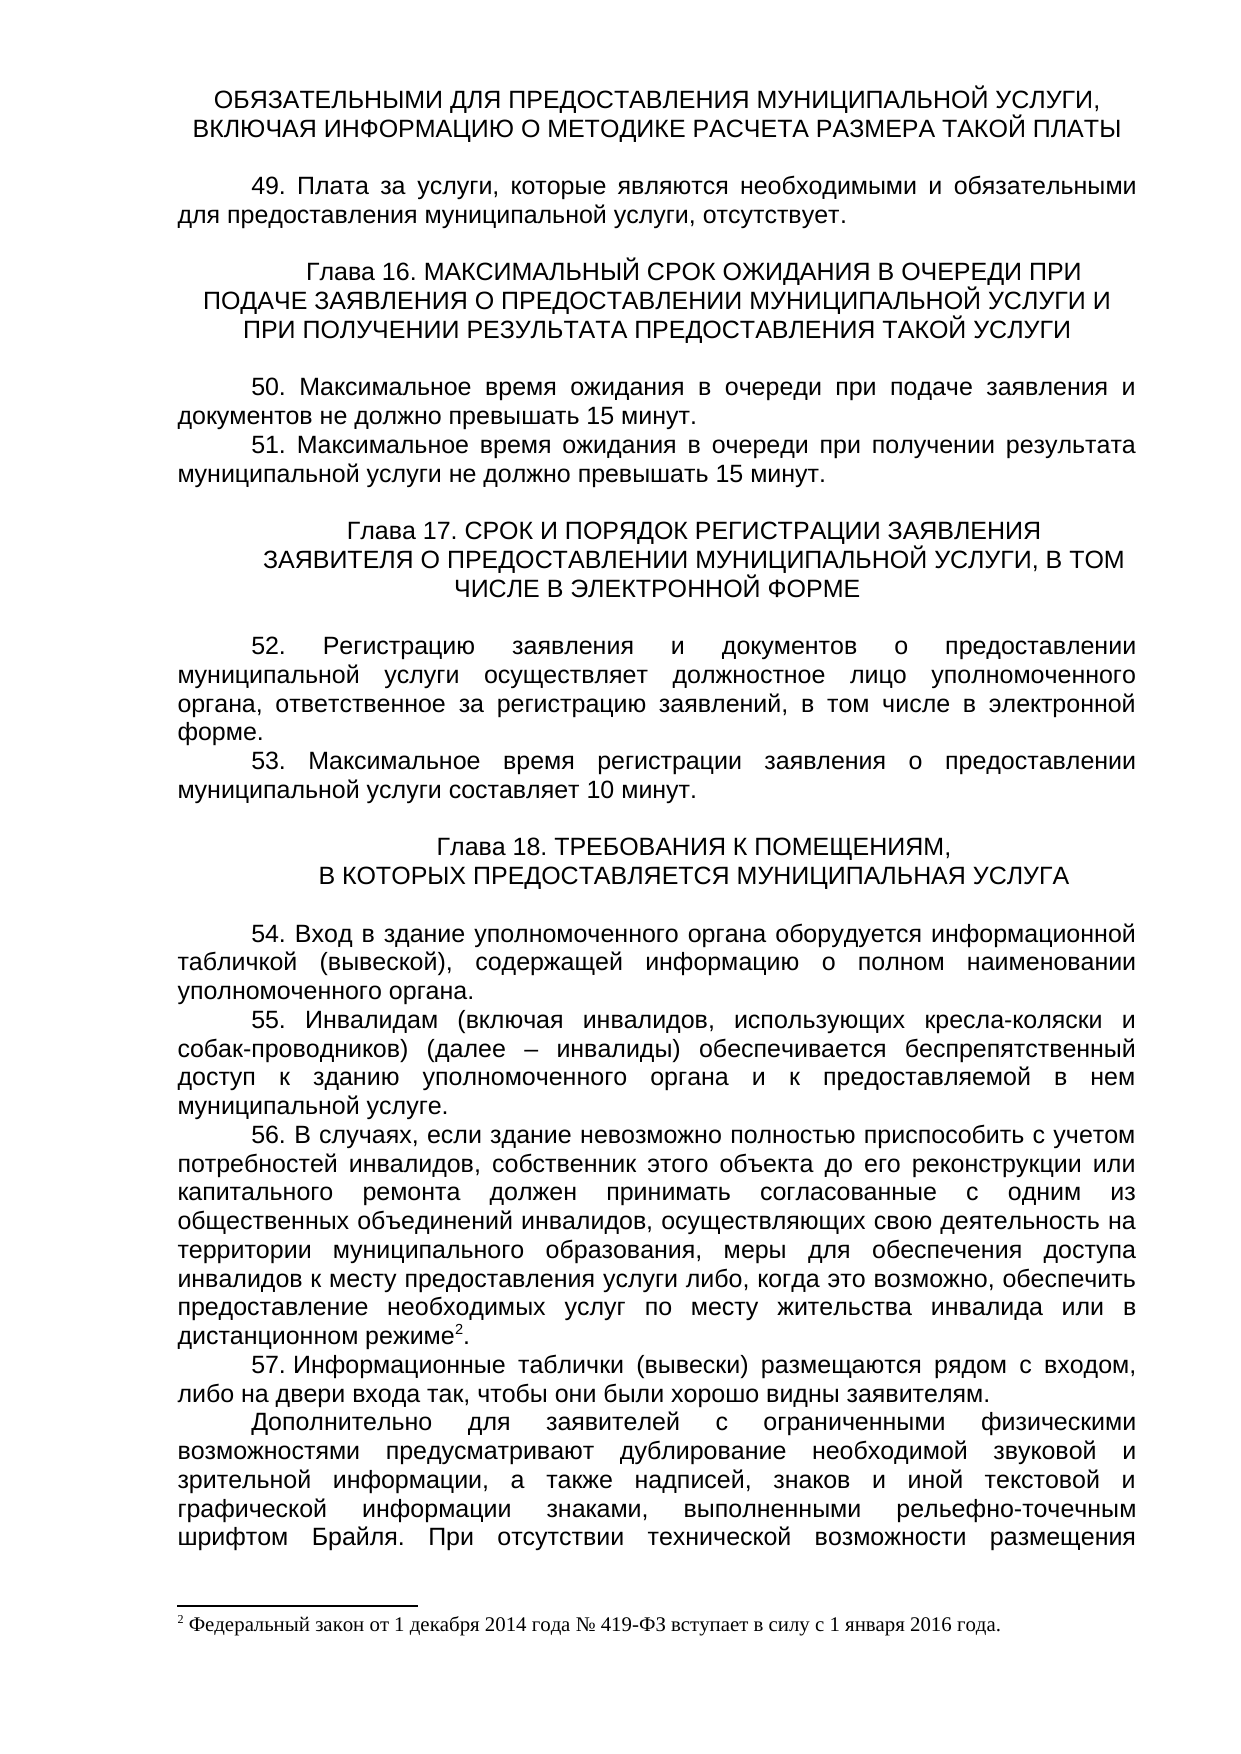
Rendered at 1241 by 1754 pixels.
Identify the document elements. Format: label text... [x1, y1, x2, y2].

text 54. Вход в здание уполномоченного органа оборудуется информационной табличкой (вывеской), содержащей информацию о полном наименовании уполномоченного органа. [177, 918, 1137, 1005]
text 49. Плата за услуги, которые являются необходимыми и обязательными для предоставления муниципальной услуги, отсутствует. [177, 171, 1137, 228]
text В КОТОРЫХ ПРЕДОСТАВЛЯЕТСЯ МУНИЦИПАЛЬНАЯ УСЛУГА [177, 861, 1137, 890]
text 52. Регистрацию заявления и документов о предоставлении муниципальной услуги осуществляет должностное лицо уполномоченного органа, ответственное за регистрацию заявлений, в том числе в электронной форме. [177, 631, 1137, 746]
text Глава 18. ТРЕБОВАНИЯ К ПОМЕЩЕНИЯМ, [177, 832, 1137, 861]
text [177, 85, 1137, 142]
text 56. В случаях, если здание невозможно полностью приспособить с учетом потребностей инвалидов, собственник этого объекта до его реконструкции или капитального ремонта должен принимать согласованные с одним из общественных объединений инвалидов, осуществляющих свою деятельность на территории муниципального образования, меры для обеспечения доступа инвалидов к месту предоставления услуги либо, когда это возможно, обеспечить предоставление необходимых услуг по месту жительства инвалида или в дистанционном режиме. [177, 1120, 1137, 1350]
text Глава 16. МАКСИМАЛЬНЫЙ СРОК ОЖИДАНИЯ В ОЧЕРЕДИ ПРИ ПОДАЧЕ ЗАЯВЛЕНИЯ О ПРЕДОСТАВЛЕНИИ МУНИЦИПАЛЬНОЙ УСЛУГИ И ПРИ ПОЛУЧЕНИИ РЕЗУЛЬТАТА ПРЕДОСТАВЛЕНИЯ ТАКОЙ УСЛУГИ [177, 257, 1137, 343]
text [177, 1407, 1137, 1551]
text 51. Максимальное время ожидания в очереди при получении результата муниципальной услуги не должно превышать 15 минут. [177, 430, 1137, 487]
text ЗАЯВИТЕЛЯ О ПРЕДОСТАВЛЕНИИ МУНИЦИПАЛЬНОЙ УСЛУГИ, В ТОМ ЧИСЛЕ В ЭЛЕКТРОННОЙ ФОРМЕ [177, 545, 1137, 602]
text 55. Инвалидам (включая инвалидов, использующих кресла-коляски и собак-проводников) (далее – инвалиды) обеспечивается беспрепятственный доступ к зданию уполномоченного органа и к предоставляемой в нем муниципальной услуге. [177, 1005, 1137, 1120]
text Глава 17. СРОК И ПОРЯДОК РЕГИСТРАЦИИ ЗАЯВЛЕНИЯ [177, 516, 1137, 545]
text 57. Информационные таблички (вывески) размещаются рядом с входом, либо на двери входа так, чтобы они были хорошо видны заявителям. [177, 1350, 1137, 1407]
text 53. Максимальное время регистрации заявления о предоставлении муниципальной услуги составляет 10 минут. [177, 746, 1137, 803]
text 50. Максимальное время ожидания в очереди при подаче заявления и документов не должно превышать 15 минут. [177, 372, 1137, 430]
